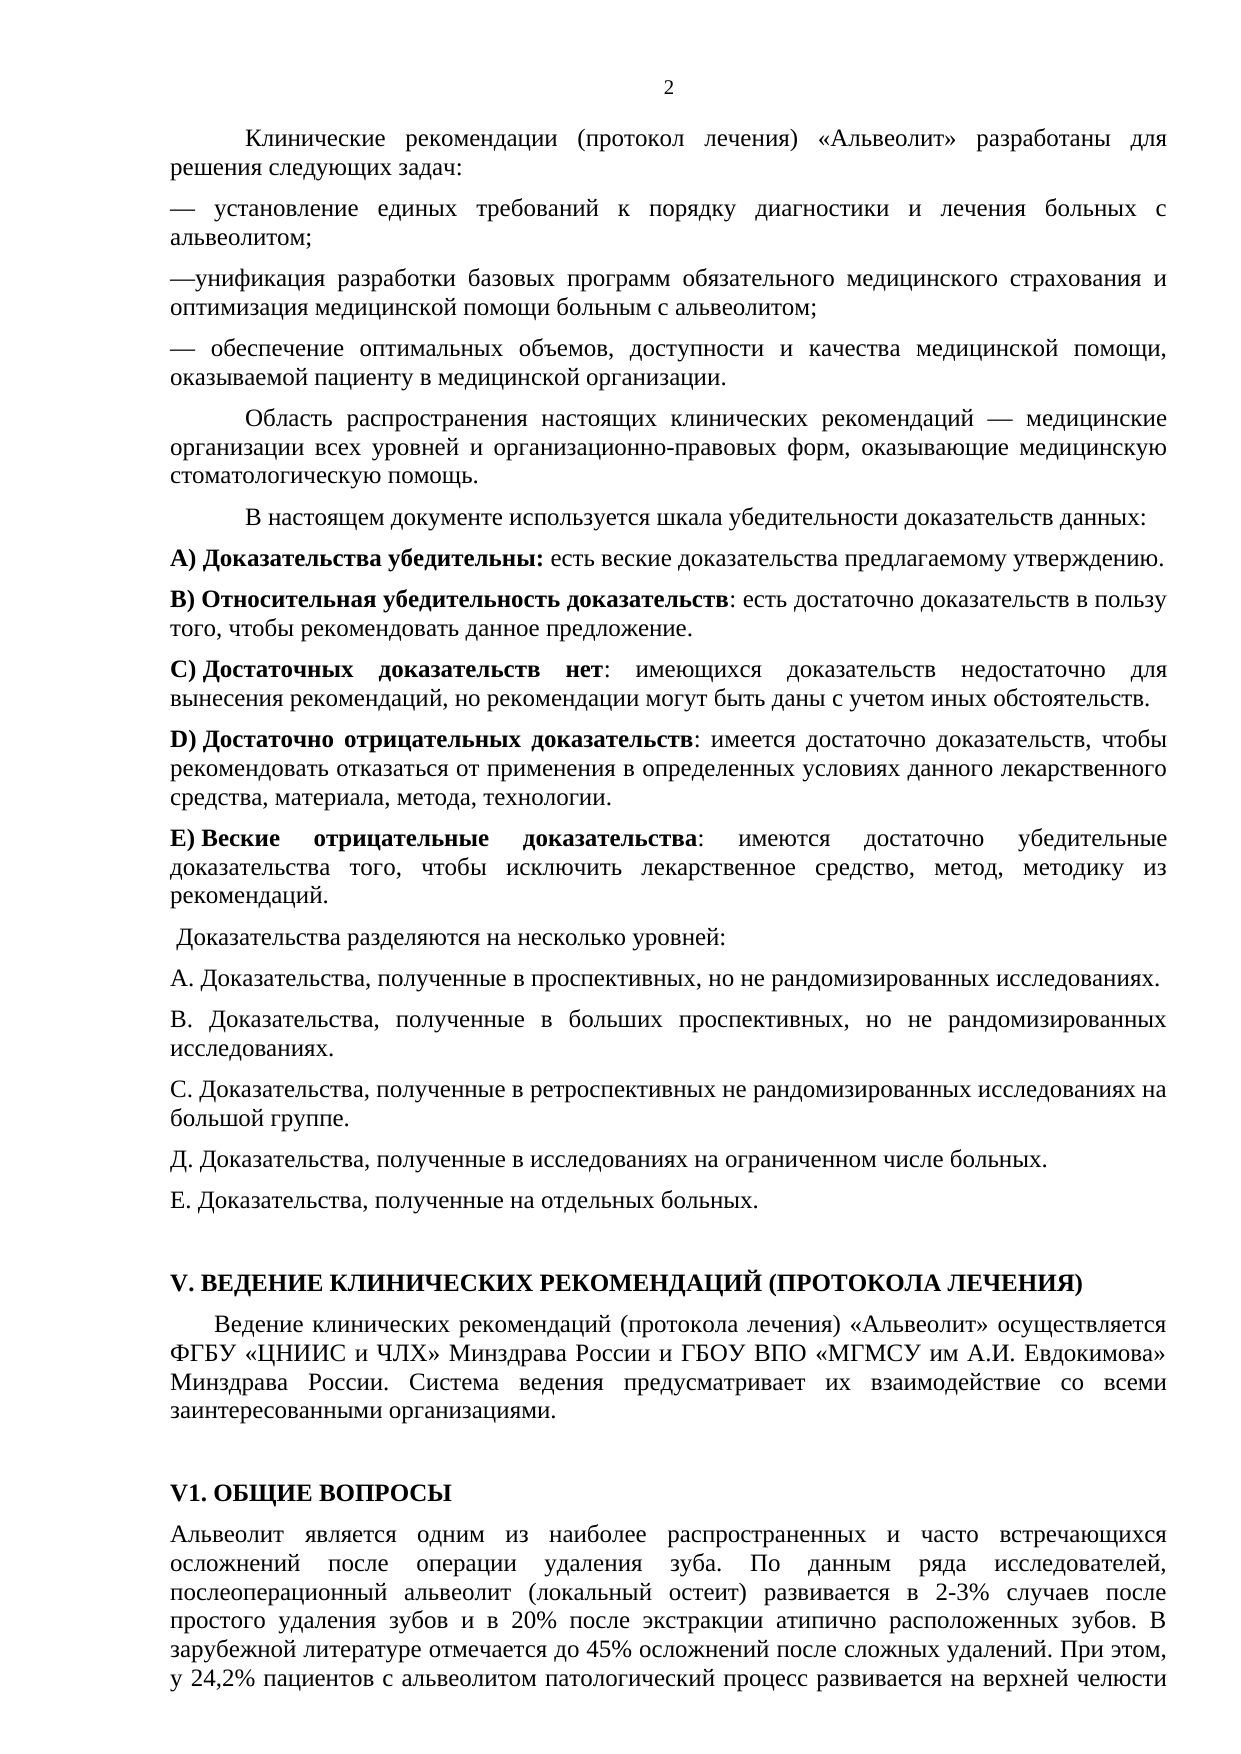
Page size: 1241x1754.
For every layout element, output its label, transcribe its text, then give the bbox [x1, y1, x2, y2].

text — установление единых требований к порядку диагностики и лечения больных с альвеолитом; [170, 193, 1168, 251]
text В. Доказательства, полученные в больших проспективных, но не рандомизированных исследованиях. [170, 1004, 1168, 1062]
text V1. ОБЩИЕ ВОПРОСЫ [170, 1478, 1168, 1507]
text А. Доказательства, полученные в проспективных, но не рандомизированных исследованиях. [170, 963, 1168, 992]
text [170, 1519, 1168, 1692]
text С. Доказательства, полученные в ретроспективных не рандомизированных исследованиях на большой группе. [170, 1074, 1168, 1132]
text D) Достаточно отрицательных доказательств: имеется достаточно доказательств, чтобы рекомендовать отказаться от применения в определенных условиях данного лекарственного средства, материала, метода, технологии. [170, 724, 1168, 811]
text В настоящем документе используется шкала убедительности доказательств данных: [170, 502, 1168, 531]
text V. ВЕДЕНИЕ КЛИНИЧЕСКИХ РЕКОМЕНДАЦИЙ (ПРОТОКОЛА ЛЕЧЕНИЯ) [170, 1268, 1168, 1297]
text — обеспечение оптимальных объемов, доступности и качества медицинской помощи, оказываемой пациенту в медицинской организации. [170, 333, 1168, 391]
text C) Достаточных доказательств нет: имеющихся доказательств недостаточно для вынесения рекомендаций, но рекомендации могут быть даны с учетом иных обстоятельств. [170, 654, 1168, 712]
text Доказательства разделяются на несколько уровней: [170, 922, 1168, 951]
text A) Доказательства убедительны: есть веские доказательства предлагаемому утверждению. [170, 543, 1168, 572]
text Ведение клинических рекомендаций (протокола лечения) «Альвеолит» осуществляется ФГБУ «ЦНИИС и ЧЛХ» Минздрава России и ГБОУ ВПО «МГМСУ им А.И. Евдокимова» Минздрава России. Система ведения предусматривает их взаимодействие со всеми заинтересованными организациями. [170, 1309, 1168, 1424]
text Е. Доказательства, полученные на отдельных больных. [170, 1186, 1168, 1214]
text Клинические рекомендации (протокол лечения) «Альвеолит» разработаны для решения следующих задач: [170, 123, 1168, 181]
text Область распространения настоящих клинических рекомендаций — медицинские организации всех уровней и организационно-правовых форм, оказывающие медицинскую стоматологическую помощь. [170, 403, 1168, 489]
text E) Веские отрицательные доказательства: имеются достаточно убедительные доказательства того, чтобы исключить лекарственное средство, метод, методику из рекомендаций. [170, 823, 1168, 909]
text Д. Доказательства, полученные в исследованиях на ограниченном числе больных. [170, 1144, 1168, 1173]
text —унификация разработки базовых программ обязательного медицинского страхования и оптимизация медицинской помощи больным с альвеолитом; [170, 263, 1168, 321]
text B) Относительная убедительность доказательств: есть достаточно доказательств в пользу того, чтобы рекомендовать данное предложение. [170, 584, 1168, 642]
